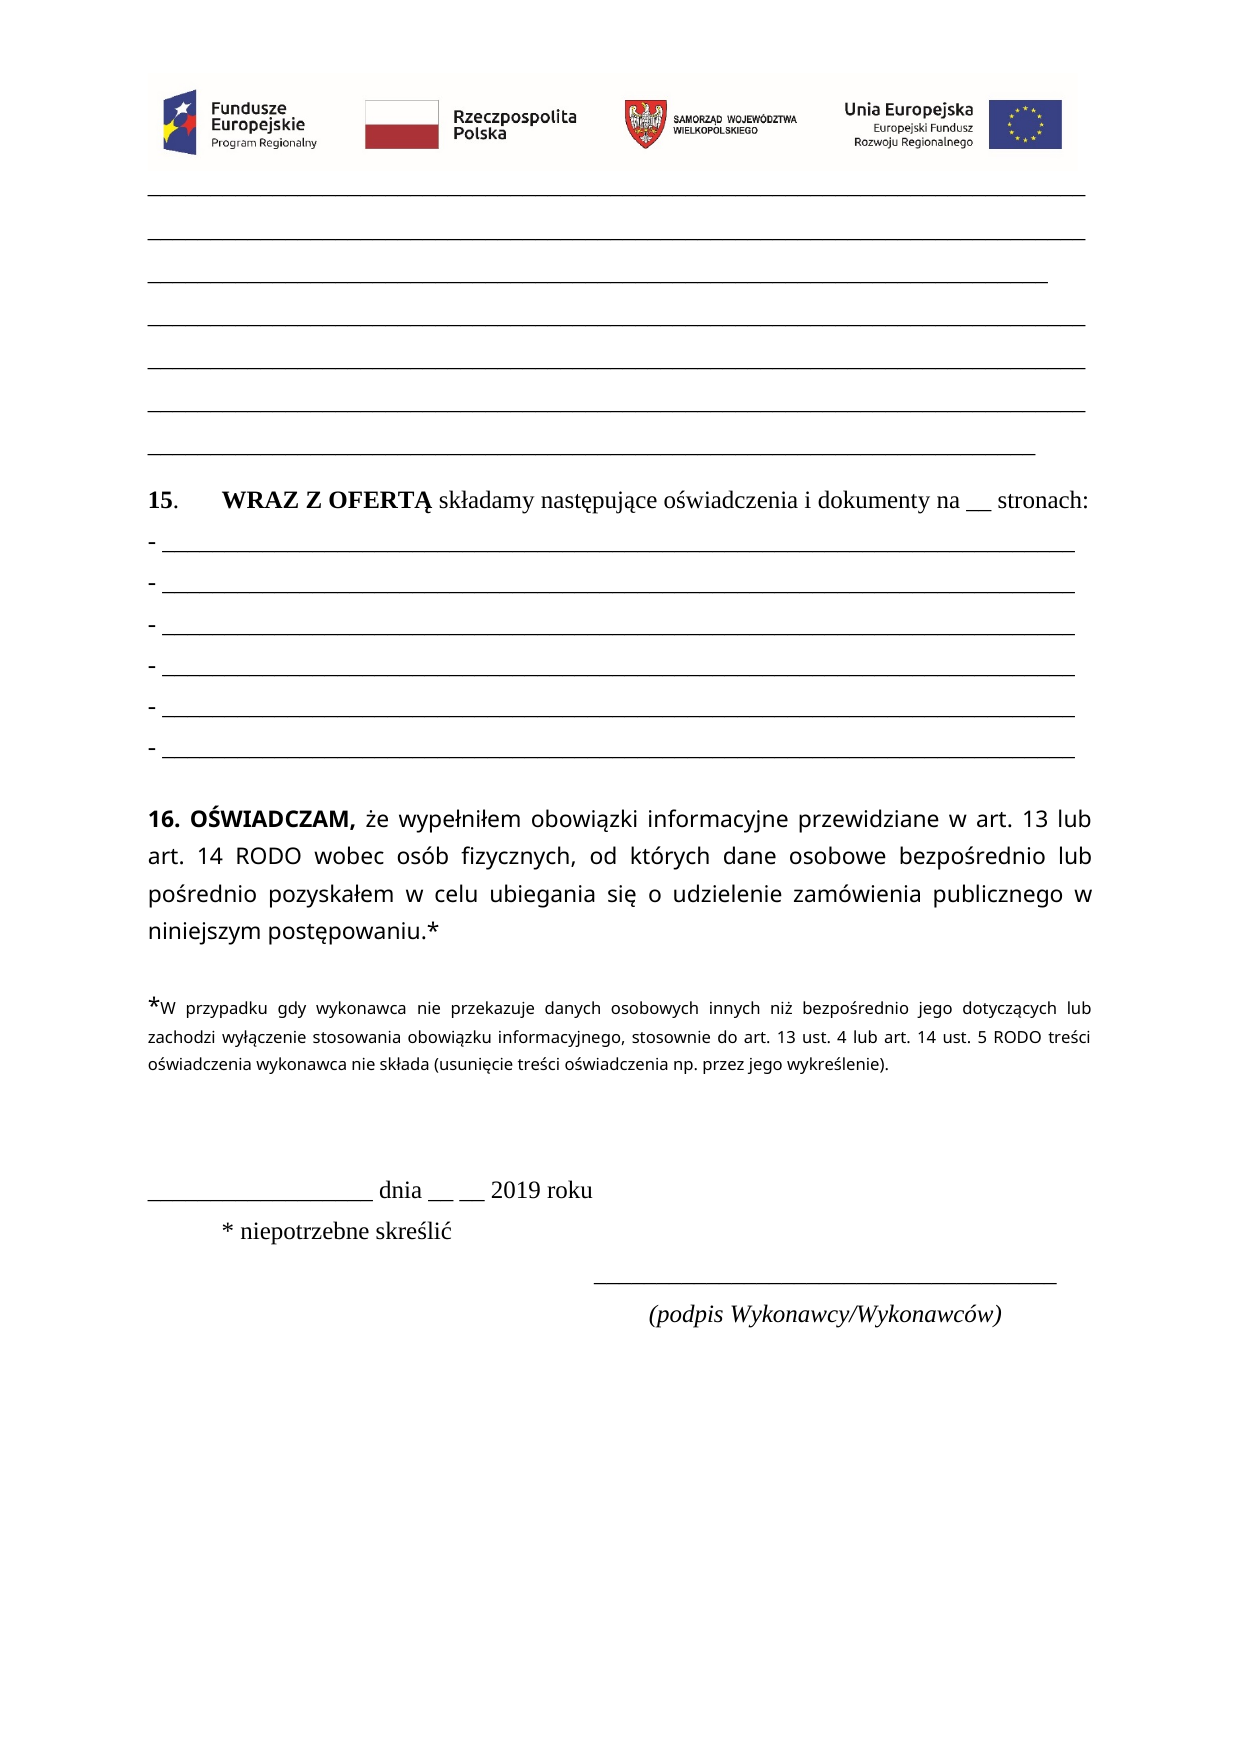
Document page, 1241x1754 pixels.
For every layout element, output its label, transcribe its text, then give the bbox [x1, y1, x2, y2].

text - _________________________________________________________________________ [148, 732, 1093, 761]
text _____________________________________ [148, 1258, 1093, 1286]
text 15. WRAZ Z OFERTĄ składamy następujące oświadczenia i dokumenty na __ stronach: [148, 485, 1093, 514]
text ______________________________________________________________________________________________________________________________________________________________________________________________________________________________ [148, 171, 1093, 286]
picture [147, 73, 1078, 171]
text - _________________________________________________________________________ [148, 567, 1093, 596]
text 16. OŚWIADCZAM, że wypełniłem obowiązki informacyjne przewidziane w art. 13 lub art. 14 RODO wobec osób fizycznych, od których dane osobowe bezpośrednio lub pośrednio pozyskałem w celu ubiegania się o udzielenie zamówienia publicznego w niniejszym postępowaniu.* [148, 802, 1093, 946]
text - _________________________________________________________________________ [148, 650, 1093, 679]
text ________________________________________________________________________________________________________________________________________________________________________________________________________________________________________________________________________________________________________ [148, 300, 1093, 458]
text * niepotrzebne skreślić [148, 1216, 1093, 1245]
text - _________________________________________________________________________ [148, 526, 1093, 555]
text - _________________________________________________________________________ [148, 609, 1093, 637]
text - _________________________________________________________________________ [148, 691, 1093, 720]
text __________________ dnia __ __ 2019 roku [148, 1175, 1093, 1204]
text *W przypadku gdy wykonawca nie przekazuje danych osobowych innych niż bezpośrednio jego dotyczących lub zachodzi wyłączenie stosowania obowiązku informacyjnego, stosownie do art. 13 ust. 4 lub art. 14 ust. 5 RODO treści oświadczenia wykonawca nie składa (usunięcie treści oświadczenia np. przez jego wykreślenie). [148, 990, 1093, 1076]
text (podpis Wykonawcy/Wykonawców) [148, 1299, 1093, 1328]
